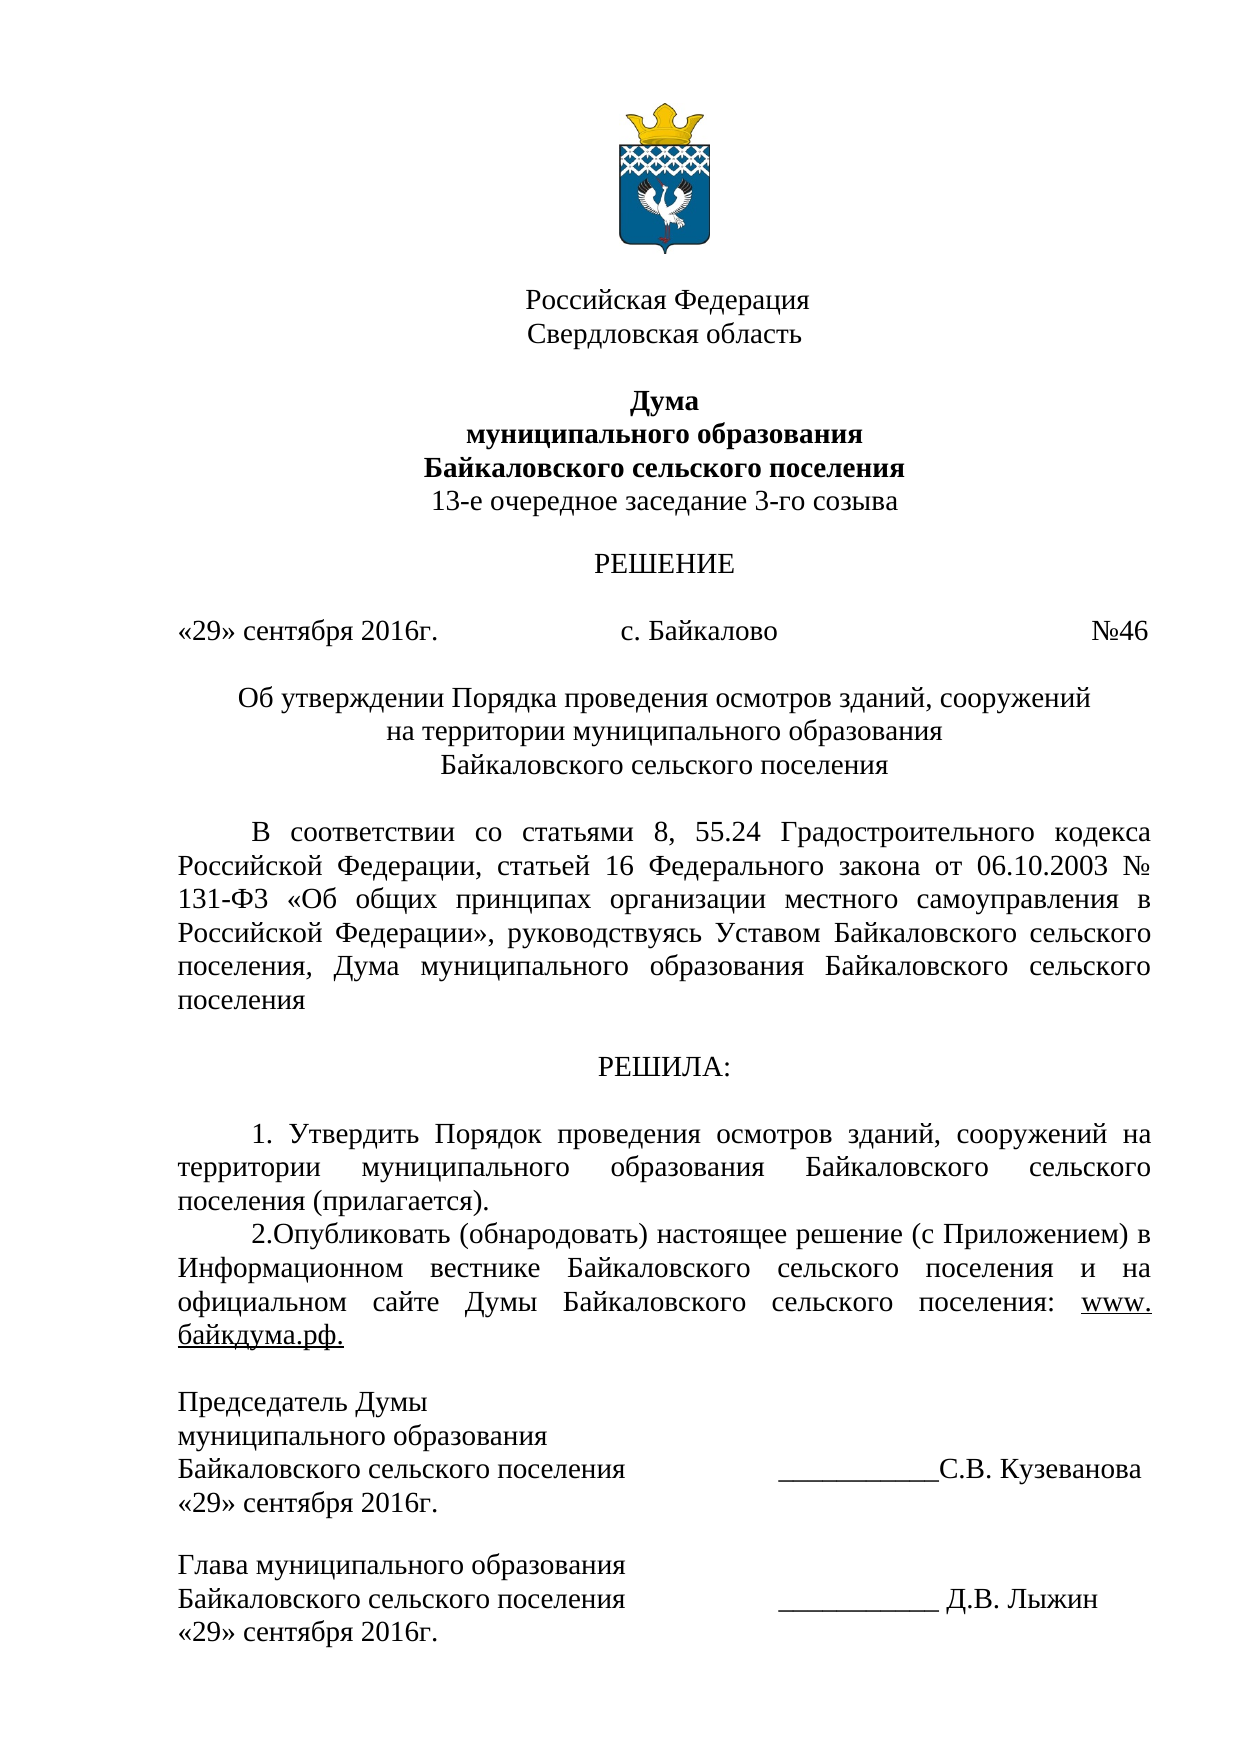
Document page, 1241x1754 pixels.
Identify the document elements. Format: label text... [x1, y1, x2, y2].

text Дума [177, 383, 1152, 416]
text муниципального образования [177, 1418, 1152, 1451]
text 1. Утвердить Порядок проведения осмотров зданий, сооружений на территории муниципального образования Байкаловского сельского поселения (прилагается). [177, 1116, 1152, 1217]
text «29» сентября 2016г. [177, 1614, 1152, 1648]
text Байкаловского сельского поселения [177, 747, 1152, 781]
text Глава муниципального образования [177, 1547, 1152, 1581]
text Об утверждении Порядка проведения осмотров зданий, сооружений [177, 680, 1152, 713]
text Российская Федерация [177, 282, 1152, 316]
picture [619, 103, 710, 254]
text Байкаловского сельского поселения ___________С.В. Кузеванова [177, 1451, 1152, 1485]
text 13-е очередное заседание 3-го созыва [177, 483, 1152, 517]
text Председатель Думы [177, 1384, 1152, 1418]
text «29» сентября 2016г. [177, 1485, 1152, 1518]
text на территории муниципального образования [177, 713, 1152, 747]
text Байкаловского сельского поселения [177, 450, 1152, 483]
text В соответствии со статьями 8, 55.24 Градостроительного кодекса Российской Федерации, статьей 16 Федерального закона от 06.10.2003 № 131-Ф3 «Об общих принципах организации местного самоуправления в Российской Федерации», руководствуясь Уставом Байкаловского сельского поселения, Дума муниципального образования Байкаловского сельского поселения [177, 814, 1152, 1015]
text муниципального образования [177, 416, 1152, 450]
text Байкаловского сельского поселения ___________ Д.В. Лыжин [177, 1581, 1152, 1614]
text 2.Опубликовать (обнародовать) настоящее решение (с Приложением) в Информационном вестнике Байкаловского сельского поселения и на официальном сайте Думы Байкаловского сельского поселения: www. байкдума.рф. [177, 1217, 1152, 1351]
text РЕШИЛА: [177, 1049, 1152, 1082]
text «29» сентября 2016г. с. Байкалово №46 [177, 613, 1152, 646]
text РЕШЕНИЕ [177, 546, 1152, 579]
text Свердловская область [177, 316, 1152, 349]
